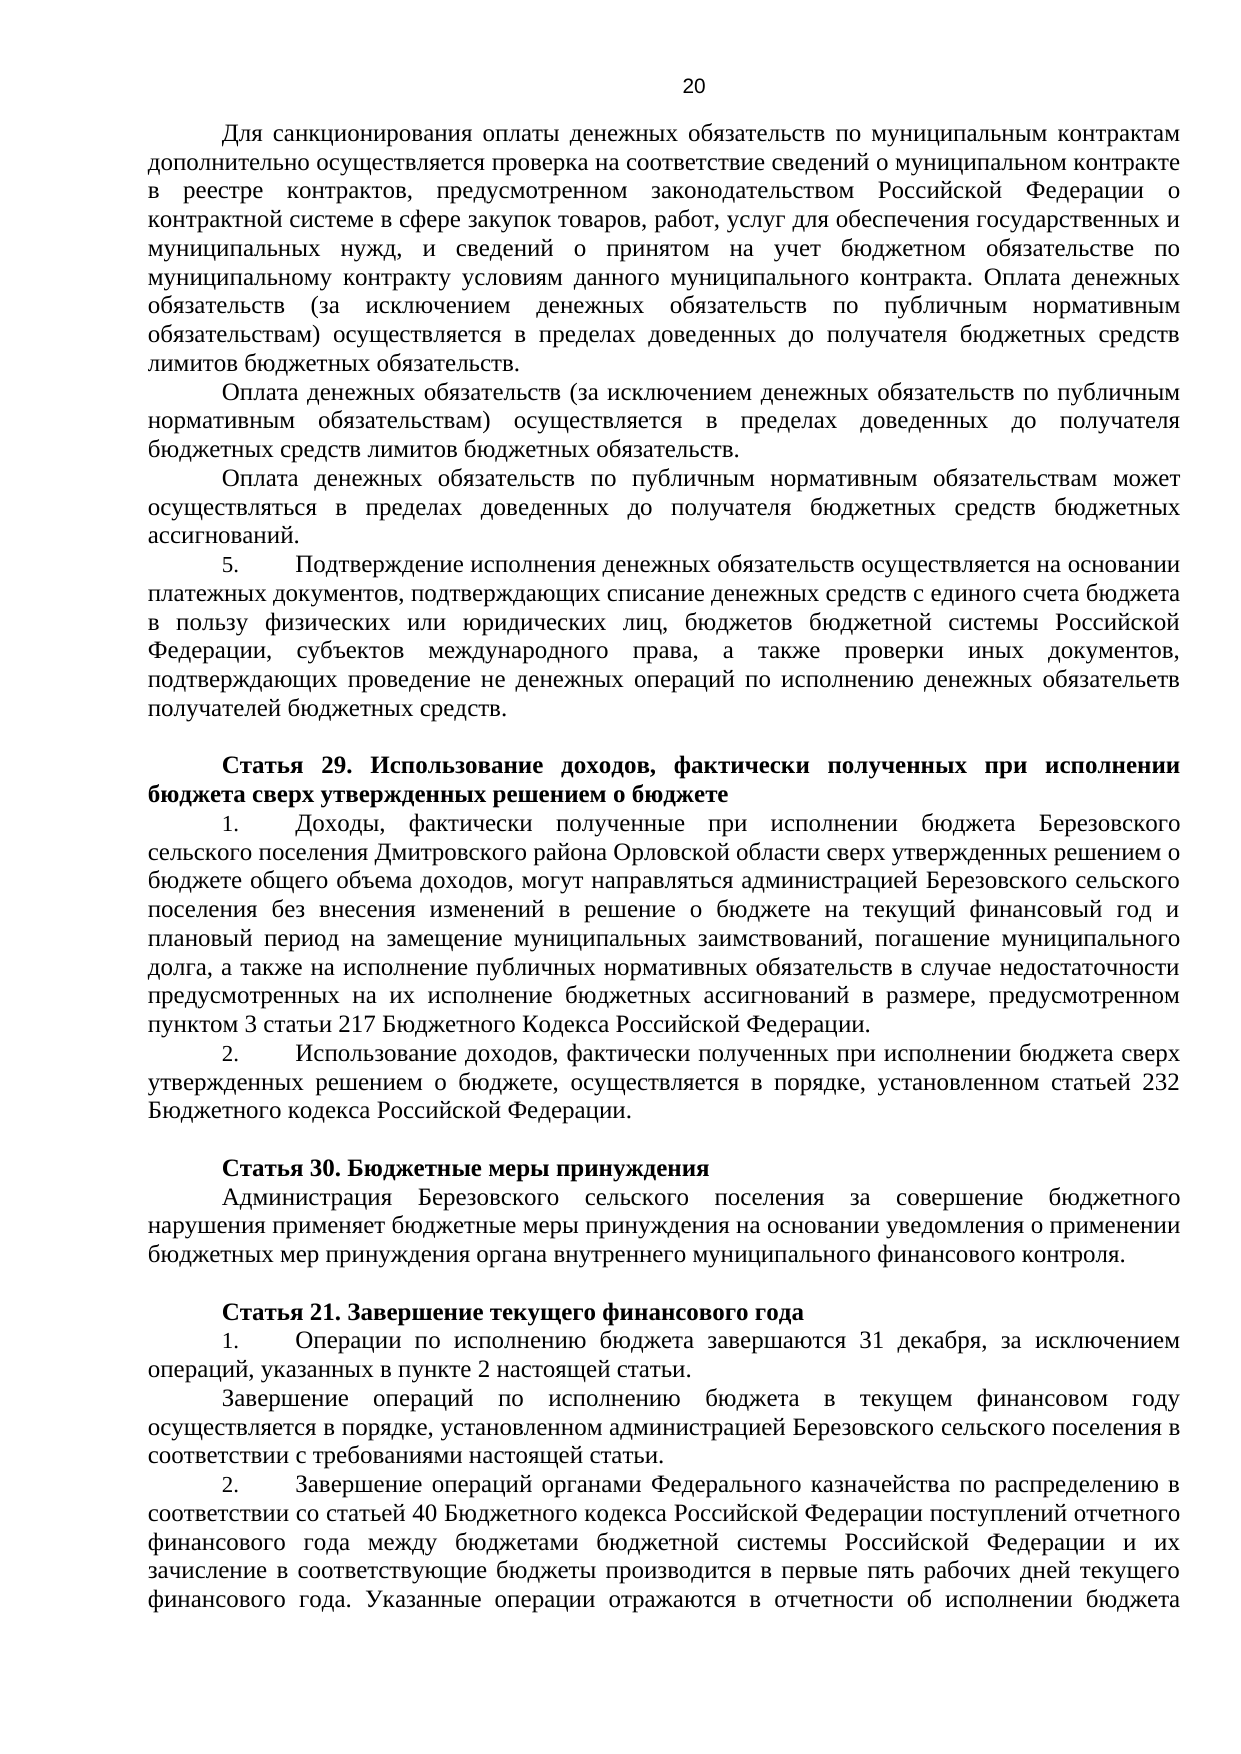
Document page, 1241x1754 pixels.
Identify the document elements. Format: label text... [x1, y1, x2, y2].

list Использование доходов, фактически полученных при исполнении бюджета сверх утвержденных решением о бюджете, осуществляется в порядке, установленном статьей 232 Бюджетного кодекса Российской Федерации. [148, 1038, 1181, 1124]
text Статья 21. Завершение текущего финансового года [148, 1297, 1181, 1326]
text Статья 29. Использование доходов, фактически полученных при исполнении бюджета сверх утвержденных решением о бюджете [148, 751, 1181, 808]
text Администрация Березовского сельского поселения за совершение бюджетного нарушения применяет бюджетные меры принуждения на основании уведомления о применении бюджетных мер принуждения органа внутреннего муниципального финансового контроля. [148, 1182, 1181, 1268]
text Оплата денежных обязательств (за исключением денежных обязательств по публичным нормативным обязательствам) осуществляется в пределах доведенных до получателя бюджетных средств лимитов бюджетных обязательств. [148, 377, 1181, 463]
text Завершение операций по исполнению бюджета в текущем финансовом году осуществляется в порядке, установленном администрацией Березовского сельского поселения в соответствии с требованиями настоящей статьи. [148, 1383, 1181, 1469]
text Оплата денежных обязательств по публичным нормативным обязательствам может осуществляться в пределах доведенных до получателя бюджетных средств бюджетных ассигнований. [148, 463, 1181, 549]
text Статья 30. Бюджетные меры принуждения [148, 1153, 1181, 1182]
list Подтверждение исполнения денежных обязательств осуществляется на основании платежных документов, подтверждающих списание денежных средств с единого счета бюджета в пользу физических или юридических лиц, бюджетов бюджетной системы Российской Федерации, субъектов международного права, а также проверки иных документов, подтверждающих проведение не денежных операций по исполнению денежных обязательетв получателей бюджетных средств. [148, 549, 1181, 722]
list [148, 1469, 1181, 1613]
list Операции по исполнению бюджета завершаются 31 декабря, за исключением операций, указанных в пункте 2 настоящей статьи. [148, 1326, 1181, 1383]
text Для санкционирования оплаты денежных обязательств по муниципальным контрактам дoполнительнo осуществляется проверка на соответствие сведений о муниципальном контракте в реестре контрактов, предусмотренном законодательством Российской Федерации о контрактной системе в сфере закупок товаров, работ, услуг для обеспечения государственных и муниципальных нужд, и сведений о принятом на учет бюджетном обязательстве по муниципальному контракту условиям данного муниципального контракта. Оплата денежных обязательств (за исключением денежных обязательств по публичным нормативным обязательствам) осуществляется в пределах доведенных до получателя бюджетных средств лимитов бюджетных обязательств. [148, 118, 1181, 377]
list Доходы, фактически полученные при исполнении бюджета Березовского сельского поселения Дмитровского района Орловской области сверх утвержденных решением о бюджете общего объема доходов, могут направляться администрацией Березовского сельского поселения без внесения изменений в решение о бюджете на текущий финансовый год и плановый период на замещение муниципальных заимствований, погашение муниципального долга, а также на исполнение публичных нормативных обязательств в случае недостаточности предусмотренных на их исполнение бюджетных ассигнований в размере, предусмотренном пунктом 3 статьи 217 Бюджетного Кодекса Российской Федерации. [148, 808, 1181, 1038]
